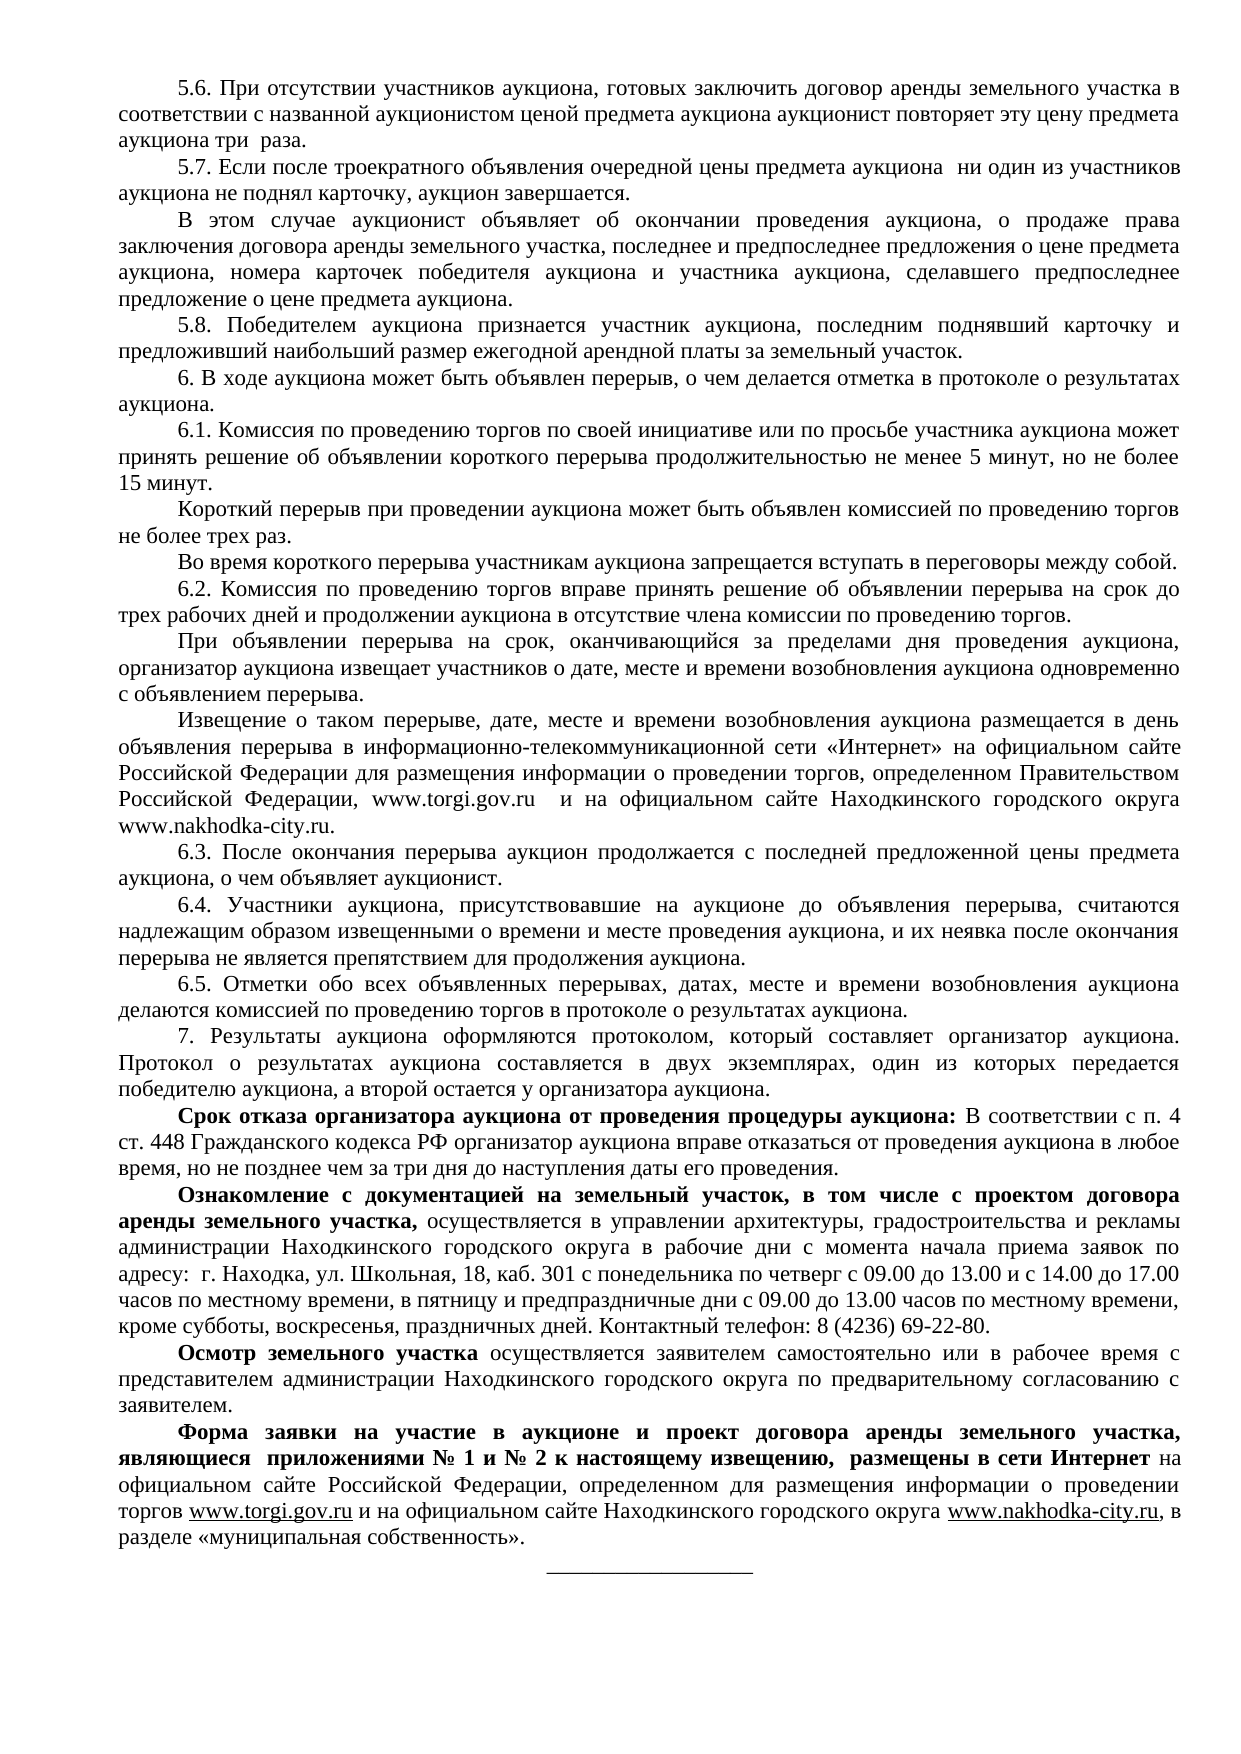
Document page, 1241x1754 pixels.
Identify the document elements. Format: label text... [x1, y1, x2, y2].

text 7. Результаты аукциона оформляются протоколом, который составляет организатор аукциона. Протокол о результатах аукциона составляется в двух экземплярах, один из которых передается победителю аукциона, а второй остается у организатора аукциона. [118, 1023, 1181, 1102]
text __________________ [118, 1550, 1181, 1576]
text Форма заявки на участие в аукционе и проект договора аренды земельного участка, являющиеся приложениями № 1 и № 2 к настоящему извещению, размещены в сети Интернет на официальном сайте Российской Федерации, определенном для размещения информации о проведении торгов www.torgi.gov.ru и на официальном сайте Находкинского городского округа www.nakhodka-city.ru, в разделе «муниципальная собственность». [118, 1418, 1181, 1550]
text 6.3. После окончания перерыва аукцион продолжается с последней предложенной цены предмета аукциона, о чем объявляет аукционист. [118, 838, 1181, 891]
text Осмотр земельного участка осуществляется заявителем самостоятельно или в рабочее время с представителем администрации Находкинского городского округа по предварительному согласованию с заявителем. [118, 1339, 1181, 1418]
text Короткий перерыв при проведении аукциона может быть объявлен комиссией по проведению торгов не более трех раз. [118, 496, 1181, 548]
text 6. В ходе аукциона может быть объявлен перерыв, о чем делается отметка в протоколе о результатах аукциона. [118, 364, 1181, 416]
text 5.8. Победителем аукциона признается участник аукциона, последним поднявший карточку и предложивший наибольший размер ежегодной арендной платы за земельный участок. [118, 311, 1181, 364]
text 5.6. При отсутствии участников аукциона, готовых заключить договор аренды земельного участка в соответствии с названной аукционистом ценой предмета аукциона аукционист повторяет эту цену предмета аукциона три раза. [118, 74, 1181, 153]
text При объявлении перерыва на срок, оканчивающийся за пределами дня проведения аукциона, организатор аукциона извещает участников о дате, месте и времени возобновления аукциона одновременно с объявлением перерыва. [118, 627, 1181, 706]
text 6.2. Комиссия по проведению торгов вправе принять решение об объявлении перерыва на срок до трех рабочих дней и продолжении аукциона в отсутствие члена комиссии по проведению торгов. [118, 574, 1181, 627]
text 5.7. Если после троекратного объявления очередной цены предмета аукциона ни один из участников аукциона не поднял карточку, аукцион завершается. [118, 153, 1181, 206]
text В этом случае аукционист объявляет об окончании проведения аукциона, о продаже права заключения договора аренды земельного участка, последнее и предпоследнее предложения о цене предмета аукциона, номера карточек победителя аукциона и участника аукциона, сделавшего предпоследнее предложение о цене предмета аукциона. [118, 206, 1181, 311]
text 6.5. Отметки обо всех объявленных перерывах, датах, месте и времени возобновления аукциона делаются комиссией по проведению торгов в протоколе о результатах аукциона. [118, 970, 1181, 1023]
text Ознакомление с документацией на земельный участок, в том числе с проектом договора аренды земельного участка, осуществляется в управлении архитектуры, градостроительства и рекламы администрации Находкинского городского округа в рабочие дни с момента начала приема заявок по адресу: г. Находка, ул. Школьная, 18, каб. 301 с понедельника по четверг с 09.00 до 13.00 и с 14.00 до 17.00 часов по местному времени, в пятницу и предпраздничные дни с 09.00 до 13.00 часов по местному времени, кроме субботы, воскресенья, праздничных дней. Контактный телефон: 8 (4236) 69-22-80. [118, 1181, 1181, 1339]
text 6.4. Участники аукциона, присутствовавшие на аукционе до объявления перерыва, считаются надлежащим образом извещенными о времени и месте проведения аукциона, и их неявка после окончания перерыва не является препятствием для продолжения аукциона. [118, 891, 1181, 970]
text Срок отказа организатора аукциона от проведения процедуры аукциона: В соответствии с п. 4 ст. 448 Гражданского кодекса РФ организатор аукциона вправе отказаться от проведения аукциона в любое время, но не позднее чем за три дня до наступления даты его проведения. [118, 1102, 1181, 1181]
text 6.1. Комиссия по проведению торгов по своей инициативе или по просьбе участника аукциона может принять решение об объявлении короткого перерыва продолжительностью не менее 5 минут, но не более 15 минут. [118, 416, 1181, 496]
text Во время короткого перерыва участникам аукциона запрещается вступать в переговоры между собой. [118, 548, 1181, 574]
text Извещение о таком перерыве, дате, месте и времени возобновления аукциона размещается в день объявления перерыва в информационно-телекоммуникационной сети «Интернет» на официальном сайте Российской Федерации для размещения информации о проведении торгов, определенном Правительством Российской Федерации, www.torgi.gov.ru и на официальном сайте Находкинского городского округа www.nakhodka-city.ru. [118, 706, 1181, 838]
